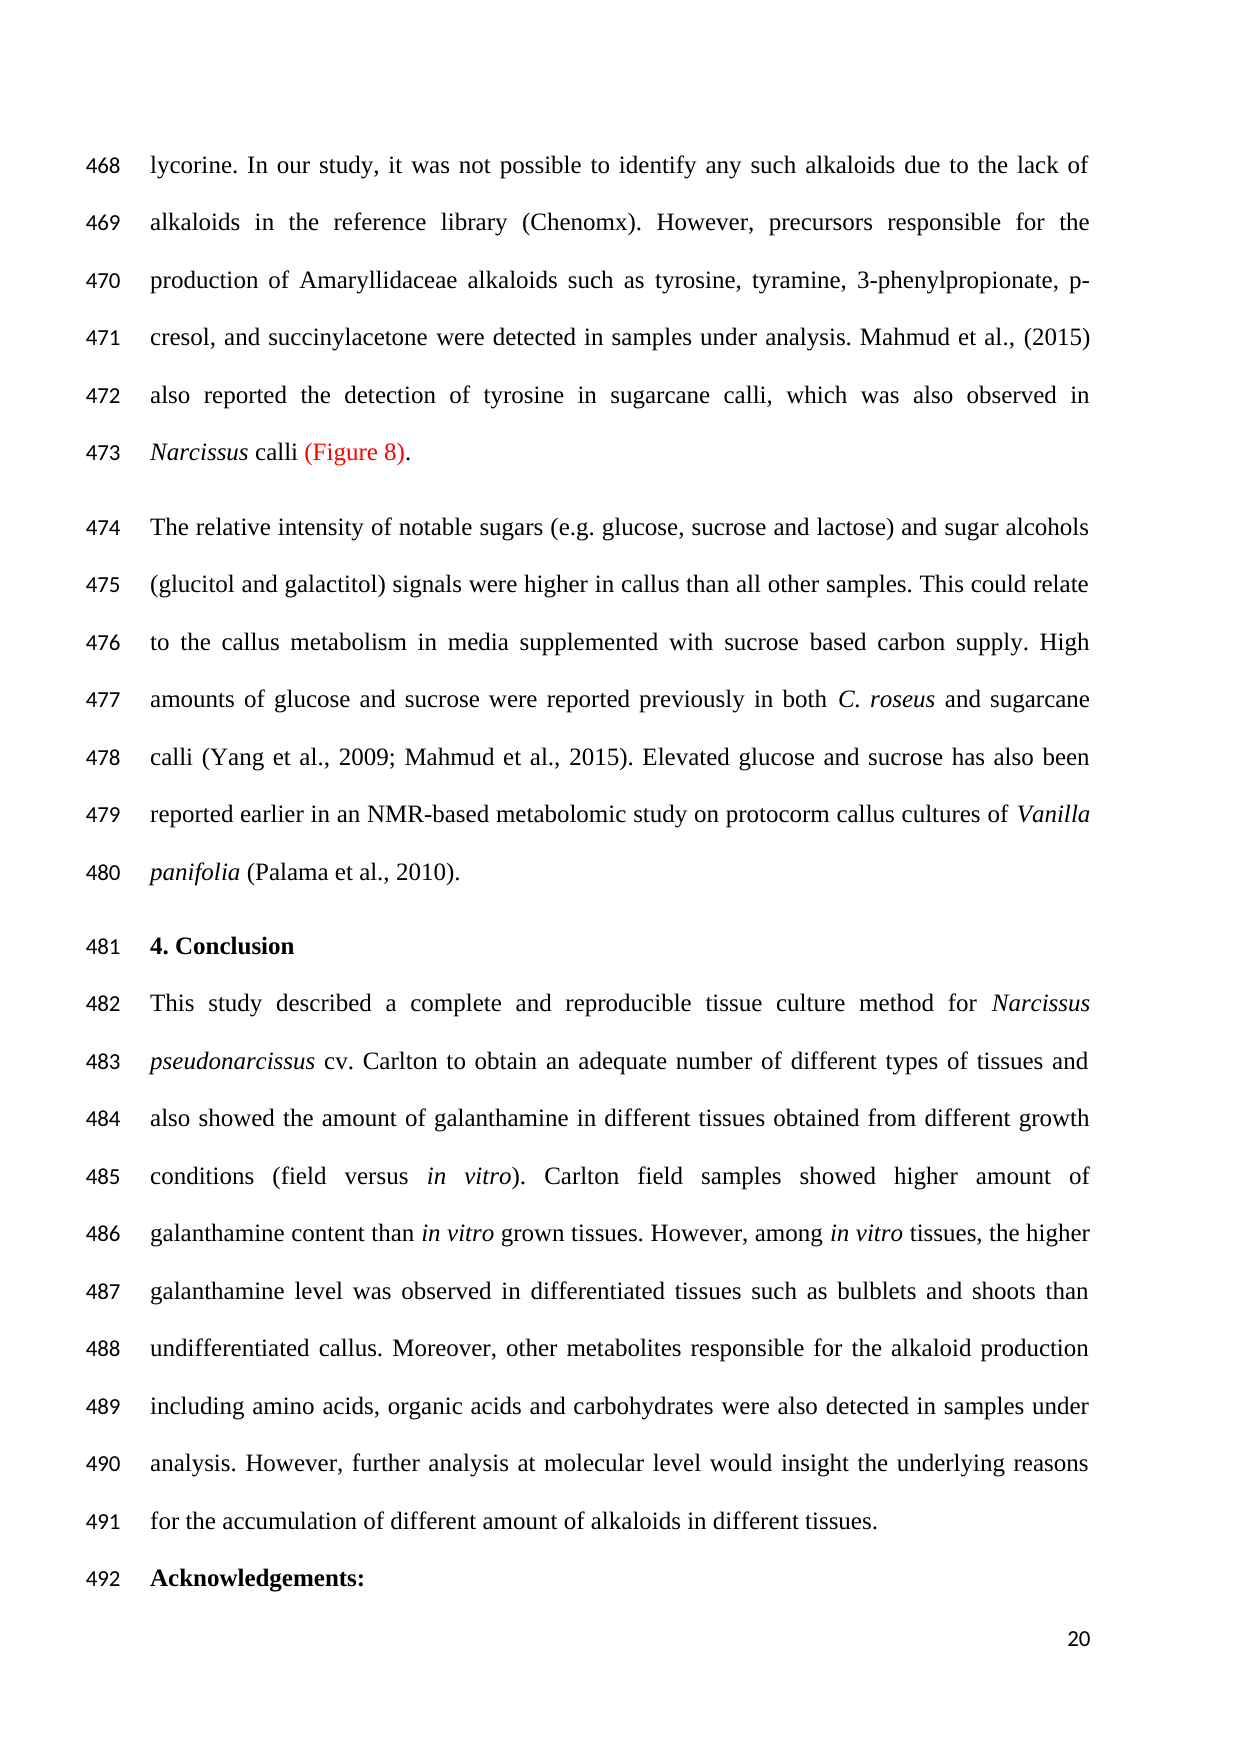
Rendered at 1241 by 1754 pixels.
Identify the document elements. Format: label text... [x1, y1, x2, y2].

text Acknowledgements: [150, 1563, 1090, 1592]
text 4. Conclusion [150, 931, 1090, 959]
text This study described a complete and reproducible tissue culture method for Narcissus pseudonarcissus cv. Carlton to obtain an adequate number of different types of tissues and also showed the amount of galanthamine in different tissues obtained from different growth conditions (field versus in vitro). Carlton field samples showed higher amount of galanthamine content than in vitro grown tissues. However, among in vitro tissues, the higher galanthamine level was observed in differentiated tissues such as bulblets and shoots than undifferentiated callus. Moreover, other metabolites responsible for the alkaloid production including amino acids, organic acids and carbohydrates were also detected in samples under analysis. However, further analysis at molecular level would insight the underlying reasons for the accumulation of different amount of alkaloids in different tissues. [150, 988, 1090, 1534]
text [150, 150, 1090, 466]
text The relative intensity of notable sugars (e.g. glucose, sucrose and lactose) and sugar alcohols (glucitol and galactitol) signals were higher in callus than all other samples. This could relate to the callus metabolism in media supplemented with sucrose based carbon supply. High amounts of glucose and sucrose were reported previously in both C. roseus and sugarcane calli (Yang et al., 2009; Mahmud et al., 2015). Elevated glucose and sucrose has also been reported earlier in an NMR-based metabolomic study on protocorm callus cultures of Vanilla panifolia (Palama et al., 2010). [150, 512, 1090, 885]
